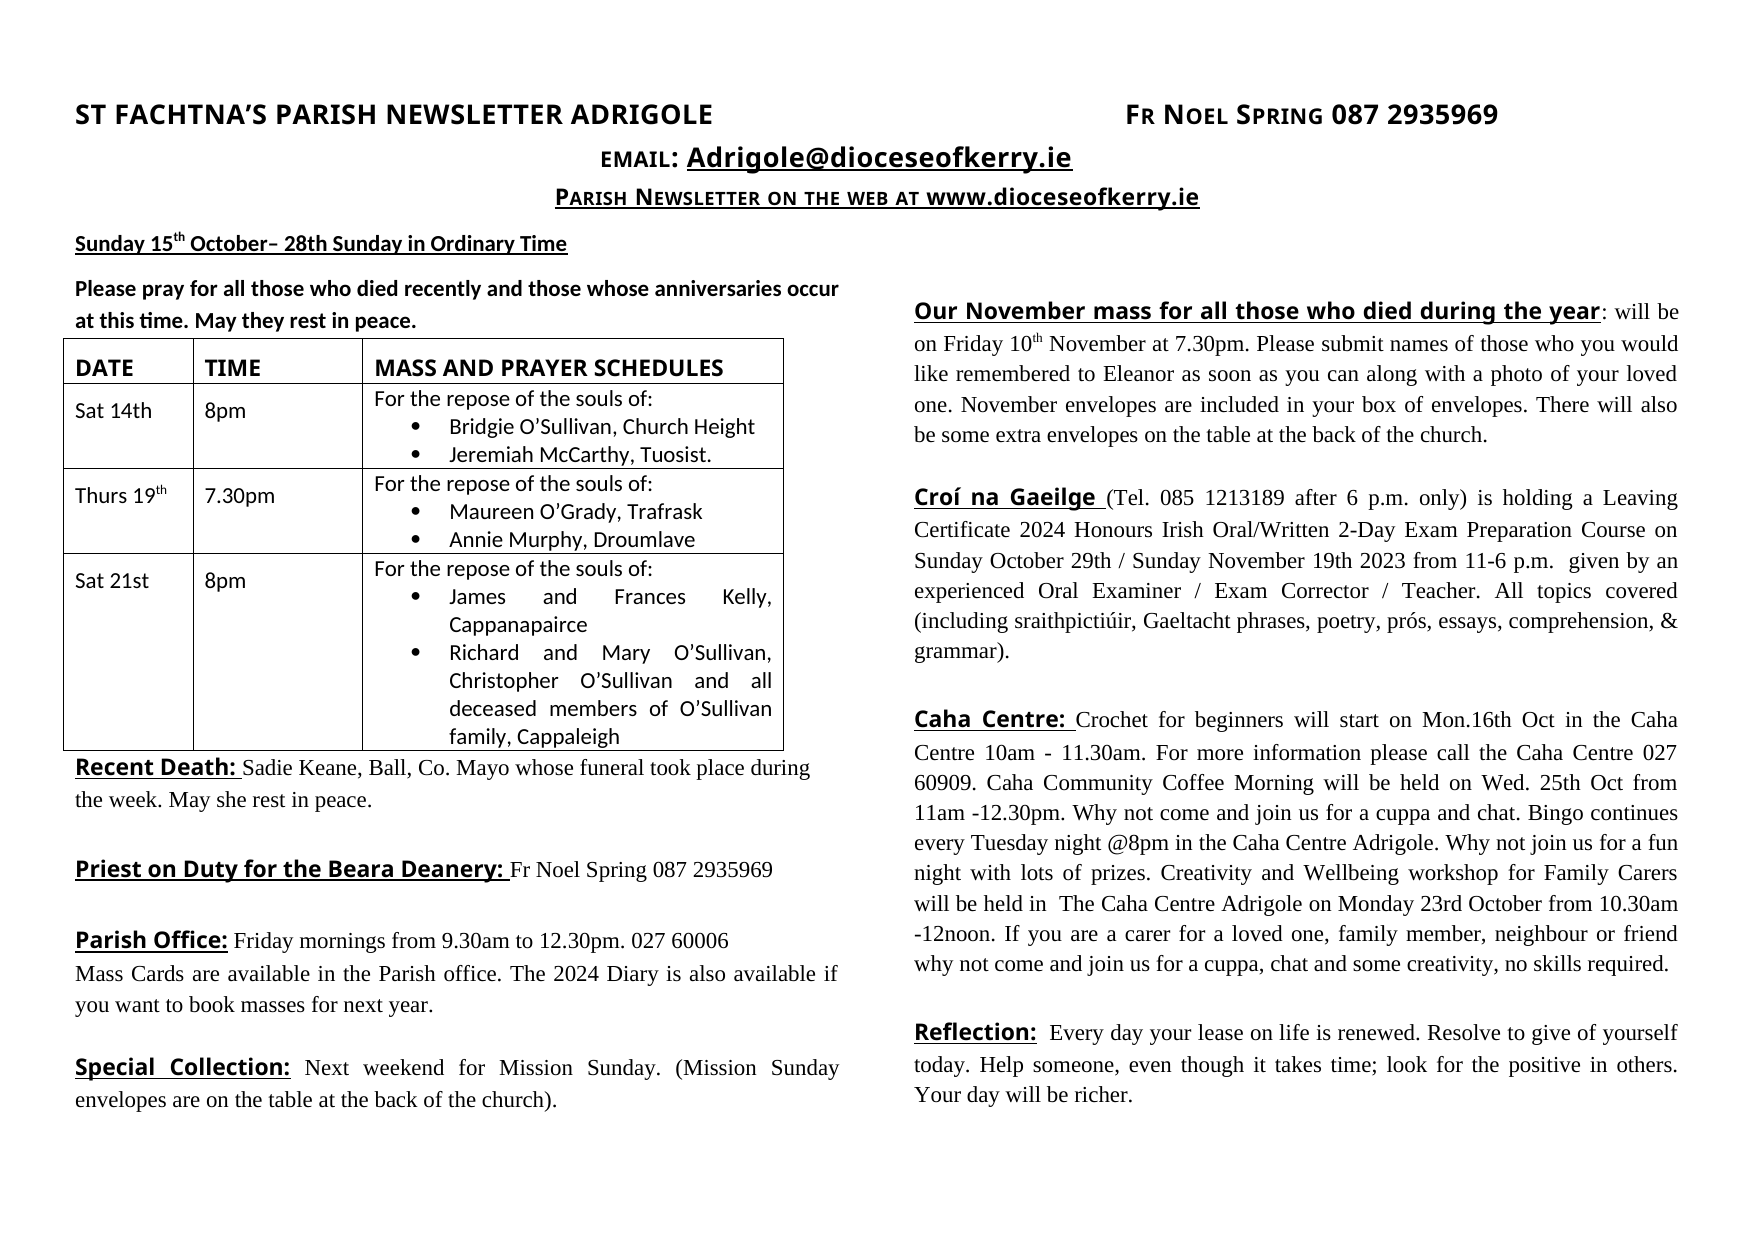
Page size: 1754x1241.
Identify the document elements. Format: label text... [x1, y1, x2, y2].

text Our November mass for all those who died during the year: will be on Friday 10th November at 7.30pm. Please submit names of those who you would like remembered to Eleanor as soon as you can along with a photo of your loved one. November envelopes are included in your box of envelopes. There will also be some extra envelopes on the table at the back of the church. [914, 295, 1679, 447]
table_cell Sat 14th [64, 384, 193, 468]
table_cell For the repose of the souls of: Bridgie O’Sullivan, Church Height Jeremiah McCarthy, Tuosist. [363, 384, 783, 468]
table_cell For the repose of the souls of: James and Frances Kelly, Cappanapairce Richard and Mary O’Sullivan, Christopher O’Sullivan and all deceased members of O’Sullivan family, Cappaleigh [363, 554, 783, 750]
text Mass Cards are available in the Parish office. The 2024 Diary is also available if you want to book masses for next year. [75, 960, 840, 1017]
table_header TIME [194, 339, 362, 383]
text Priest on Duty for the Beara Deanery: Fr Noel Spring 087 2935969 [75, 853, 840, 884]
text Parish Office: Friday mornings from 9.30am to 12.30pm. 027 60006 [75, 924, 840, 956]
text Special Collection: Next weekend for Mission Sunday. (Mission Sunday envelopes are on the table at the back of the church). [75, 1051, 840, 1112]
table_cell Thurs 19th [64, 469, 193, 553]
table_header DATE [64, 339, 193, 383]
table_cell 8pm [194, 554, 362, 750]
text Recent Death: Sadie Keane, Ball, Co. Mayo whose funeral took place during the week. May she rest in peace. [75, 751, 840, 813]
subtitle email: Adrigole@dioceseofkerry.ie [525, 138, 1679, 175]
table_cell For the repose of the souls of: Maureen O’Grady, Trafrask Annie Murphy, Droumlave [363, 469, 783, 553]
table_cell Sat 21st [64, 554, 193, 750]
table_cell 8pm [194, 384, 362, 468]
subtitle Parish Newsletter on the web at www.dioceseofkerry.ie [75, 181, 1679, 212]
text Please pray for all those who died recently and those whose anniversaries occur at this time. May they rest in peace. [75, 274, 840, 334]
subtitle ST FACHTNA’S PARISH NEWSLETTER ADRIGOLE Fr Noel Spring 087 2935969 [75, 96, 1679, 133]
text Caha Centre: Crochet for beginners will start on Mon.16th Oct in the Caha Centre 10am - 11.30am. For more information please call the Caha Centre 027 60909. Caha Community Coffee Morning will be held on Wed. 25th Oct from 11am -12.30pm. Why not come and join us for a cuppa and chat. Bingo continues every Tuesday night @8pm in the Caha Centre Adrigole. Why not join us for a fun night with lots of prizes. Creativity and Wellbeing workshop for Family Carers will be held in The Caha Centre Adrigole on Monday 23rd October from 10.30am -12noon. If you are a carer for a loved one, family member, neighbour or friend why not come and join us for a cuppa, chat and some creativity, no skills required. [914, 703, 1679, 976]
table_header MASS AND PRAYER SCHEDULES [363, 339, 783, 383]
table_cell 7.30pm [194, 469, 362, 553]
text Sunday 15th October– 28th Sunday in Ordinary Time [75, 229, 840, 257]
text Reflection: Every day your lease on life is renewed. Resolve to give of yourself today. Help someone, even though it takes time; look for the positive in others. Your day will be richer. [914, 1016, 1679, 1108]
text Croí na Gaeilge (Tel. 085 1213189 after 6 p.m. only) is holding a Leaving Certificate 2024 Honours Irish Oral/Written 2-Day Exam Preparation Course on Sunday October 29th / Sunday November 19th 2023 from 11-6 p.m. given by an experienced Oral Examiner / Exam Corrector / Teacher. All topics covered (including sraithpictiúir, Gaeltacht phrases, poetry, prós, essays, comprehension, & grammar). [914, 481, 1679, 664]
